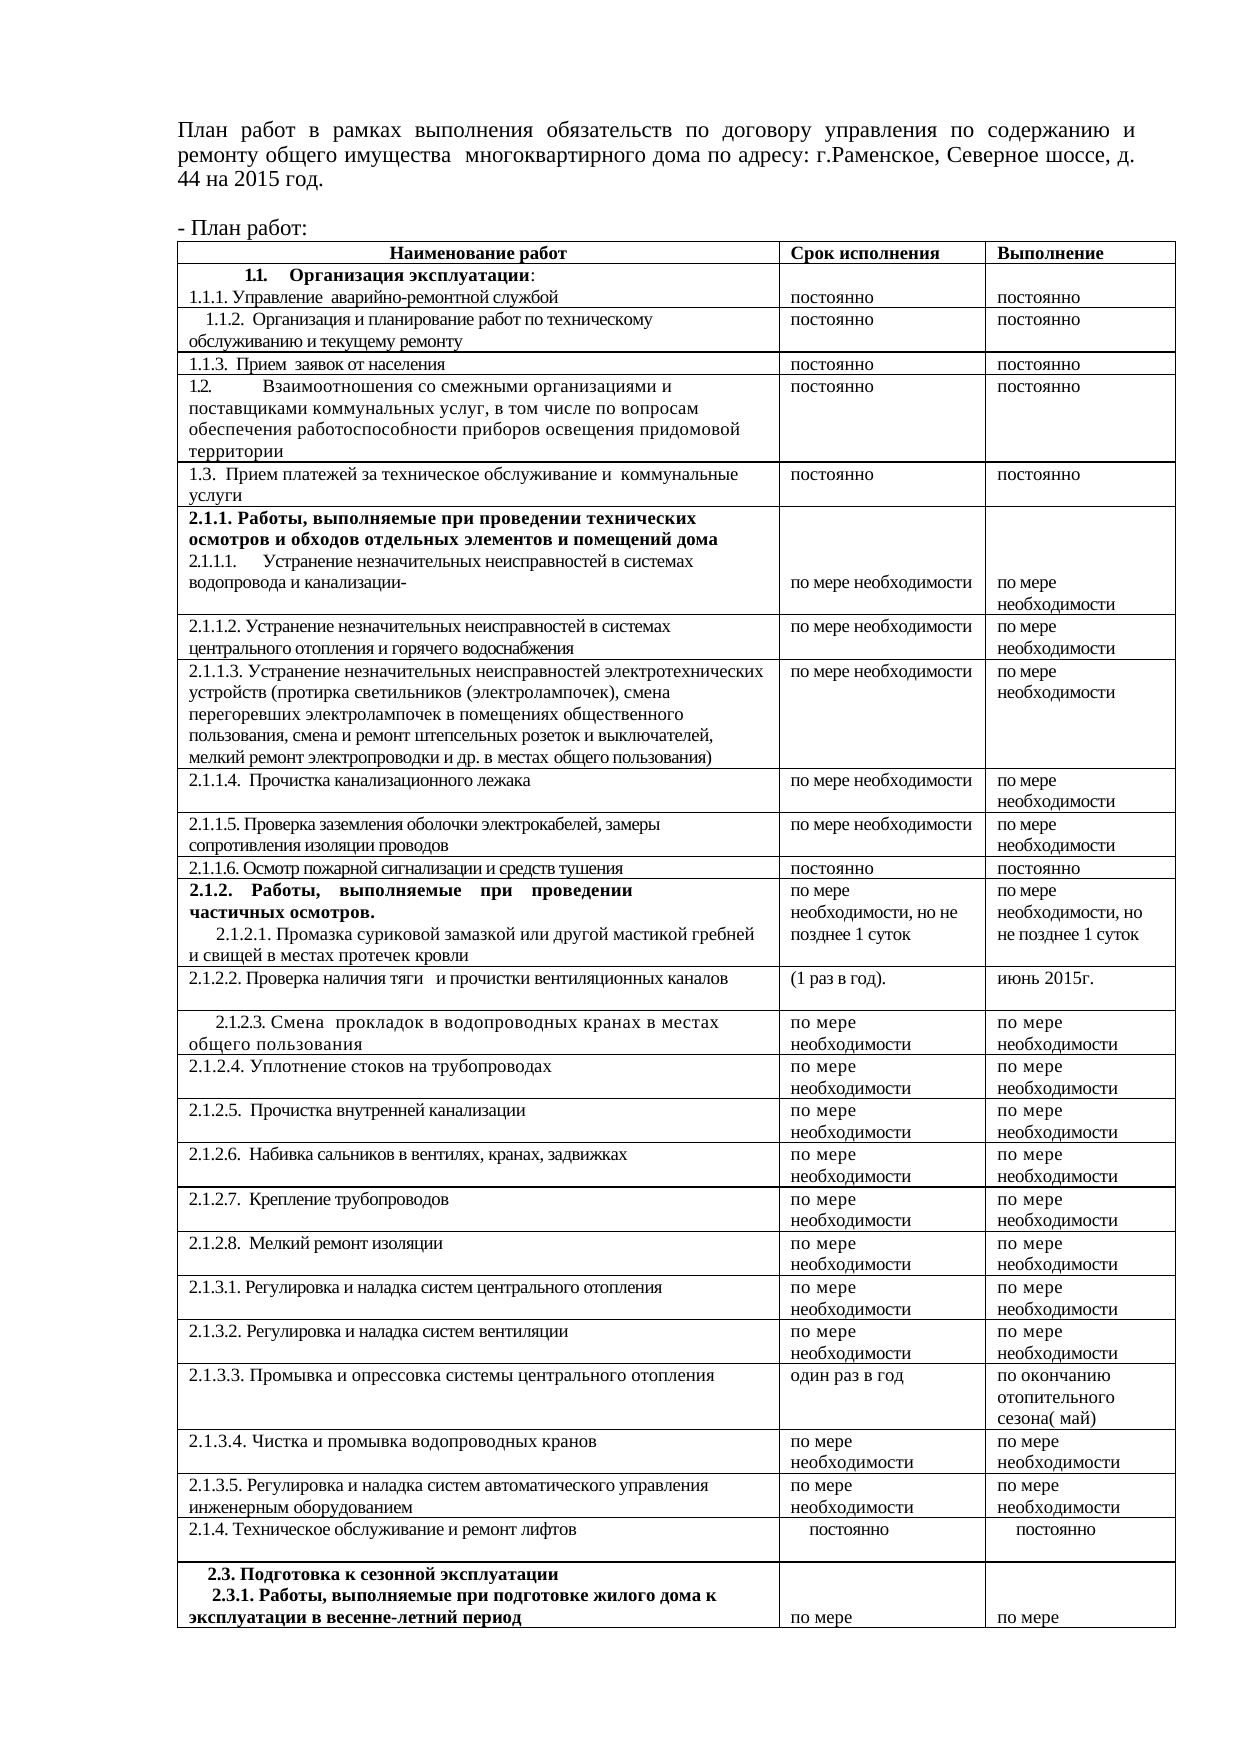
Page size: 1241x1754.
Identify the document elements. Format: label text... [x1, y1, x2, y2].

table_cell постоянно [780, 308, 985, 351]
table_header Наименование работ [178, 242, 779, 263]
table_cell 2.1.1.5. Проверка заземления оболочки электрокабелей, замеры сопротивления изоляции проводов [178, 813, 779, 856]
table_cell 2.1.1.2. Устранение незначительных неисправностей в системах центрального отопления и горячего водоснабжения [178, 615, 779, 658]
table_cell по мере необходимости [986, 1474, 1175, 1517]
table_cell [986, 1563, 1175, 1627]
text План работ в рамках выполнения обязательств по договору управления по содержанию и ремонту общего имущества многоквартирного дома по адресу: г.Раменское, Северное шоссе, д. 44 на 2015 год. [177, 118, 1137, 192]
table_cell по мере необходимости [780, 660, 985, 767]
table_cell 1.1.3. Прием заявок от населения [178, 353, 779, 374]
table_cell по мере необходимости [986, 1232, 1175, 1275]
table_cell по мере необходимости [986, 1055, 1175, 1098]
table_cell постоянно [986, 463, 1175, 506]
table_cell постоянно [780, 1518, 985, 1561]
table_cell по мере необходимости [986, 769, 1175, 812]
table_cell по мере необходимости [780, 1320, 985, 1363]
table_cell 1.3. Прием платежей за техническое обслуживание и коммунальные услуги [178, 463, 779, 506]
table_cell 2.1.3.4. Чистка и промывка водопроводных кранов [178, 1430, 779, 1473]
table_cell постоянно [986, 857, 1175, 878]
table_cell 2.1.2.7. Крепление трубопроводов [178, 1188, 779, 1231]
table_cell по мере необходимости [780, 1188, 985, 1231]
table_cell 2.1.3.2. Регулировка и наладка систем вентиляции [178, 1320, 779, 1363]
table_cell постоянно [780, 375, 985, 461]
table_cell по окончанию отопительного сезона( май) [986, 1364, 1175, 1429]
table_cell постоянно [986, 308, 1175, 351]
table_cell постоянно [780, 264, 985, 307]
table_cell 2.1.2. Работы, выполняемые при проведении частичных осмотров. 2.1.2.1. Промазка суриковой замазкой или другой мастикой гребней и свищей в местах протечек кровли [178, 879, 779, 966]
table_cell 2.1.4. Техническое обслуживание и ремонт лифтов [178, 1518, 779, 1561]
table_cell по мере необходимости, но не позднее 1 суток [986, 879, 1175, 966]
table_cell постоянно [986, 1518, 1175, 1561]
table_cell 2.1.1.6. Осмотр пожарной сигнализации и средств тушения [178, 857, 779, 878]
table_cell по мере необходимости [986, 1188, 1175, 1231]
table_cell по мере необходимости [986, 1320, 1175, 1363]
table_cell постоянно [986, 375, 1175, 461]
table_cell по мере необходимости [780, 1055, 985, 1098]
table_cell постоянно [780, 857, 985, 878]
table_cell 2.1.1.3. Устранение незначительных неисправностей электротехнических устройств (протирка светильников (электролампочек), смена перегоревших электролампочек в помещениях общественного пользования, смена и ремонт штепсельных розеток и выключателей, мелкий ремонт электропроводки и др. в местах общего пользования) [178, 660, 779, 767]
table_cell 2.1.2.6. Набивка сальников в вентилях, кранах, задвижках [178, 1143, 779, 1186]
table_header Срок исполнения [780, 242, 985, 263]
table_cell по мере необходимости [986, 1276, 1175, 1319]
table_cell 2.1.2.4. Уплотнение стоков на трубопроводах [178, 1055, 779, 1098]
table_cell 2.1.2.8. Мелкий ремонт изоляции [178, 1232, 779, 1275]
table_cell по мере необходимости [780, 1276, 985, 1319]
table_cell по мере необходимости [780, 1232, 985, 1275]
table_cell по мере необходимости [780, 615, 985, 658]
table_cell постоянно [986, 264, 1175, 307]
table_cell 2.1.2.3. Смена прокладок в водопроводных кранах в местах общего пользования [178, 1011, 779, 1054]
table_cell по мере необходимости [780, 1143, 985, 1186]
table_cell по мере необходимости [986, 1011, 1175, 1054]
table_cell 2.1.3.1. Регулировка и наладка систем центрального отопления [178, 1276, 779, 1319]
table_cell по мере необходимости [780, 1474, 985, 1517]
table_cell 1.1.2. Организация и планирование работ по техническому обслуживанию и текущему ремонту [178, 308, 779, 351]
text - План работ: [177, 216, 1137, 241]
table_cell 2.1.1. Работы, выполняемые при проведении технических осмотров и обходов отдельных элементов и помещений дома 2.1.1.1. Устранение незначительных неисправностей в системах водопровода и канализации- [178, 507, 779, 614]
table_cell (1 раз в год). [780, 967, 985, 1010]
table_header Выполнение [986, 242, 1175, 263]
table_cell по мере необходимости [780, 507, 985, 614]
table_cell постоянно [780, 463, 985, 506]
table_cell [780, 1563, 985, 1627]
table_cell по мере необходимости [986, 507, 1175, 614]
table_cell 2.1.2.5. Прочистка внутренней канализации [178, 1099, 779, 1142]
table_cell 1.1. Организация эксплуатации: 1.1.1. Управление аварийно-ремонтной службой [178, 264, 779, 307]
table_cell 2.1.2.2. Проверка наличия тяги и прочистки вентиляционных каналов [178, 967, 779, 1010]
table_cell 2.1.3.5. Регулировка и наладка систем автоматического управления инженерным оборудованием [178, 1474, 779, 1517]
table_cell по мере необходимости [780, 769, 985, 812]
table_cell по мере необходимости [780, 813, 985, 856]
table_cell по мере необходимости [780, 1099, 985, 1142]
table_cell по мере необходимости [986, 813, 1175, 856]
table_cell по мере необходимости [986, 1099, 1175, 1142]
table_cell по мере необходимости [986, 1430, 1175, 1473]
table_cell 2.1.1.4. Прочистка канализационного лежака [178, 769, 779, 812]
table_cell один раз в год [780, 1364, 985, 1429]
table_cell по мере необходимости [780, 1430, 985, 1473]
table_cell по мере необходимости [986, 660, 1175, 767]
table_cell постоянно [780, 353, 985, 374]
table_cell июнь 2015г. [986, 967, 1175, 1010]
table_cell по мере необходимости [780, 1011, 985, 1054]
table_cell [178, 1563, 779, 1627]
table_cell 2.1.3.3. Промывка и опрессовка системы центрального отопления [178, 1364, 779, 1429]
table_cell по мере необходимости, но не позднее 1 суток [780, 879, 985, 966]
table_cell по мере необходимости [986, 1143, 1175, 1186]
table_cell 1.2. Взаимоотношения со смежными организациями и поставщиками коммунальных услуг, в том числе по вопросам обеспечения работоспособности приборов освещения придомовой территории [178, 375, 779, 461]
table_cell по мере необходимости [986, 615, 1175, 658]
table_cell постоянно [986, 353, 1175, 374]
